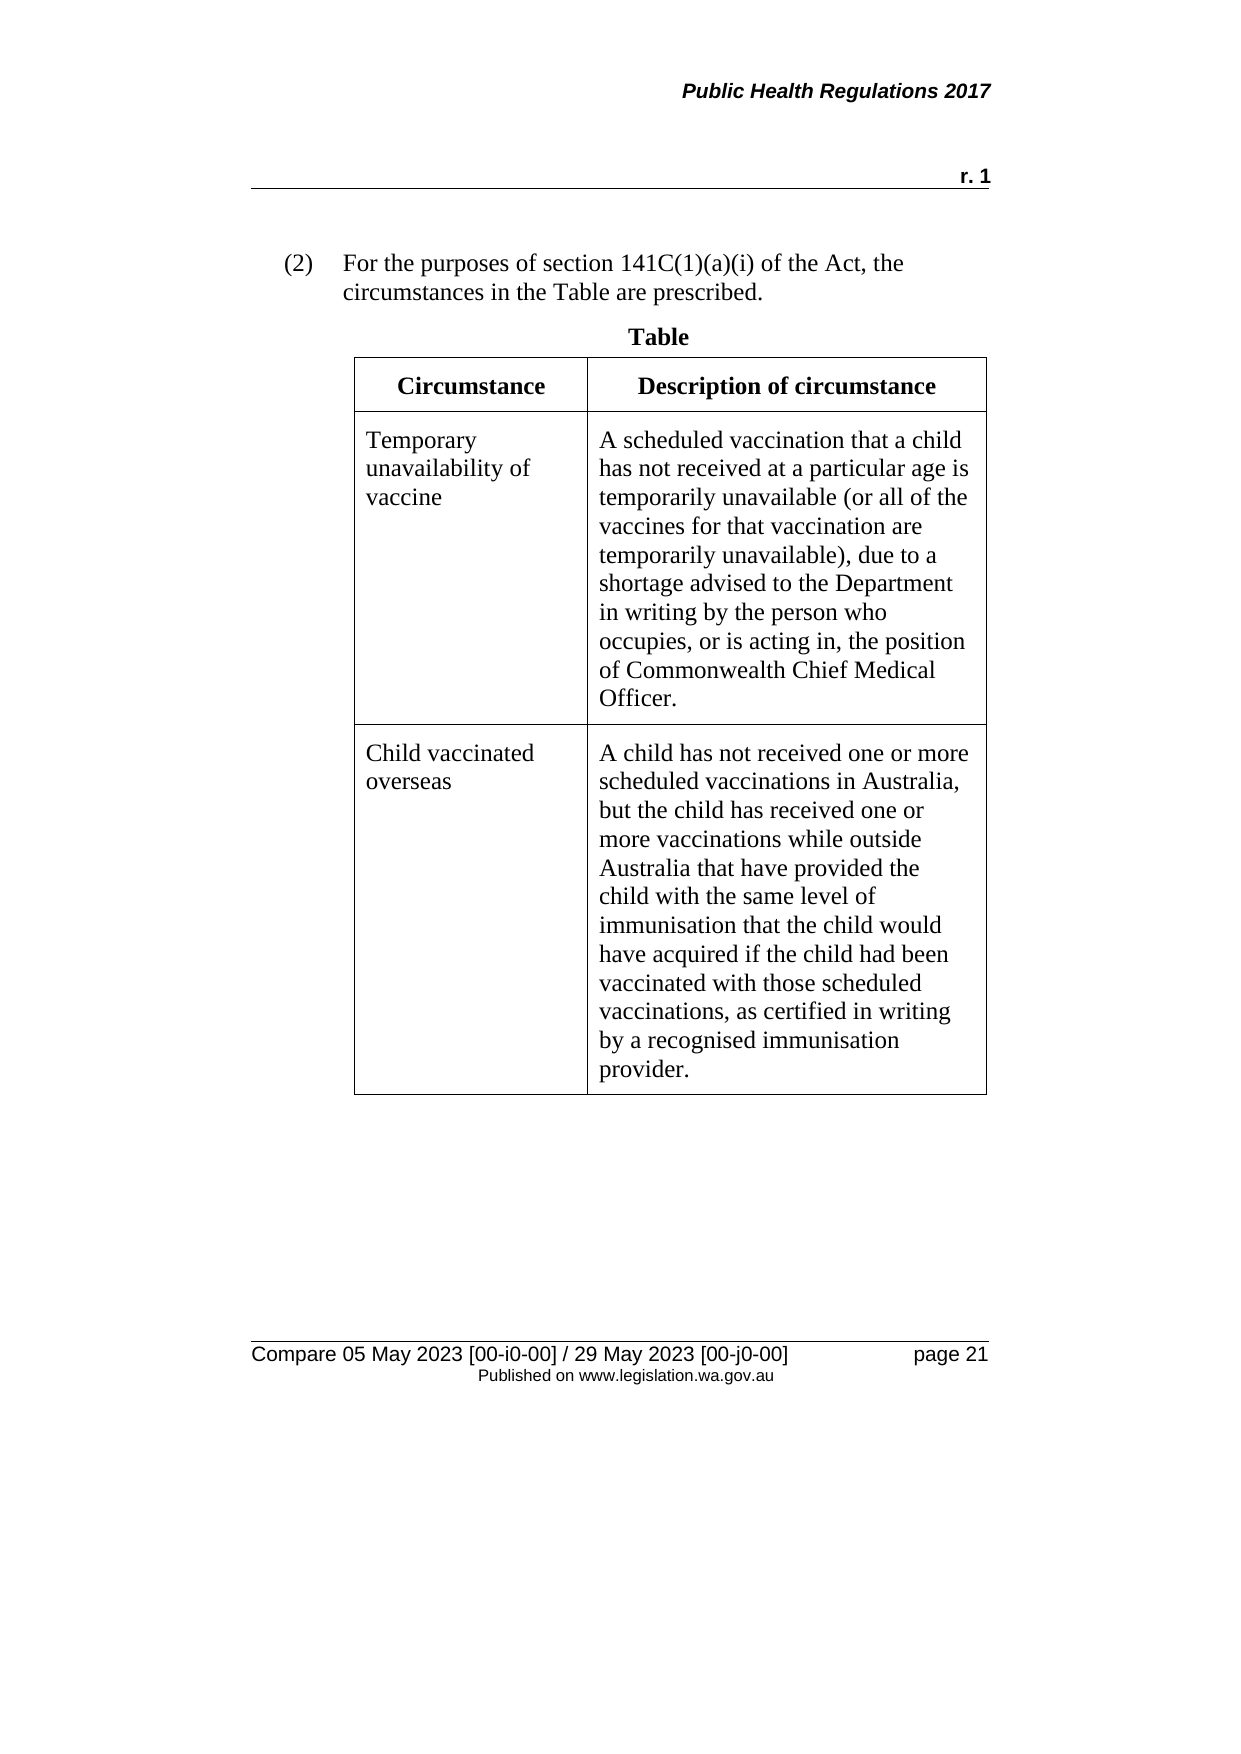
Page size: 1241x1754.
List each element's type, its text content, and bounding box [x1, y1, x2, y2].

table_cell Child vaccinated overseas [355, 725, 587, 1094]
table_header Description of circumstance [588, 358, 986, 411]
table_header Circumstance [355, 358, 587, 411]
table_cell Temporary unavailability of vaccine [355, 412, 587, 724]
text (2) For the purposes of section 141C(1)(a)(i) of the Act, the circumstances in the Table are prescribed. [251, 248, 989, 306]
table_cell A child has not received one or more scheduled vaccinations in Australia, but the child has received one or more vaccinations while outside Australia that have provided the child with the same level of immunisation that the child would have acquired if the child had been vaccinated with those scheduled vaccinations, as certified in writing by a recognised immunisation provider. [588, 725, 986, 1094]
table_cell A scheduled vaccination that a child has not received at a particular age is temporarily unavailable (or all of the vaccines for that vaccination are temporarily unavailable), due to a shortage advised to the Department in writing by the person who occupies, or is acting in, the position of Commonwealth Chief Medical Officer. [588, 412, 986, 724]
subtitle Table [343, 322, 974, 351]
